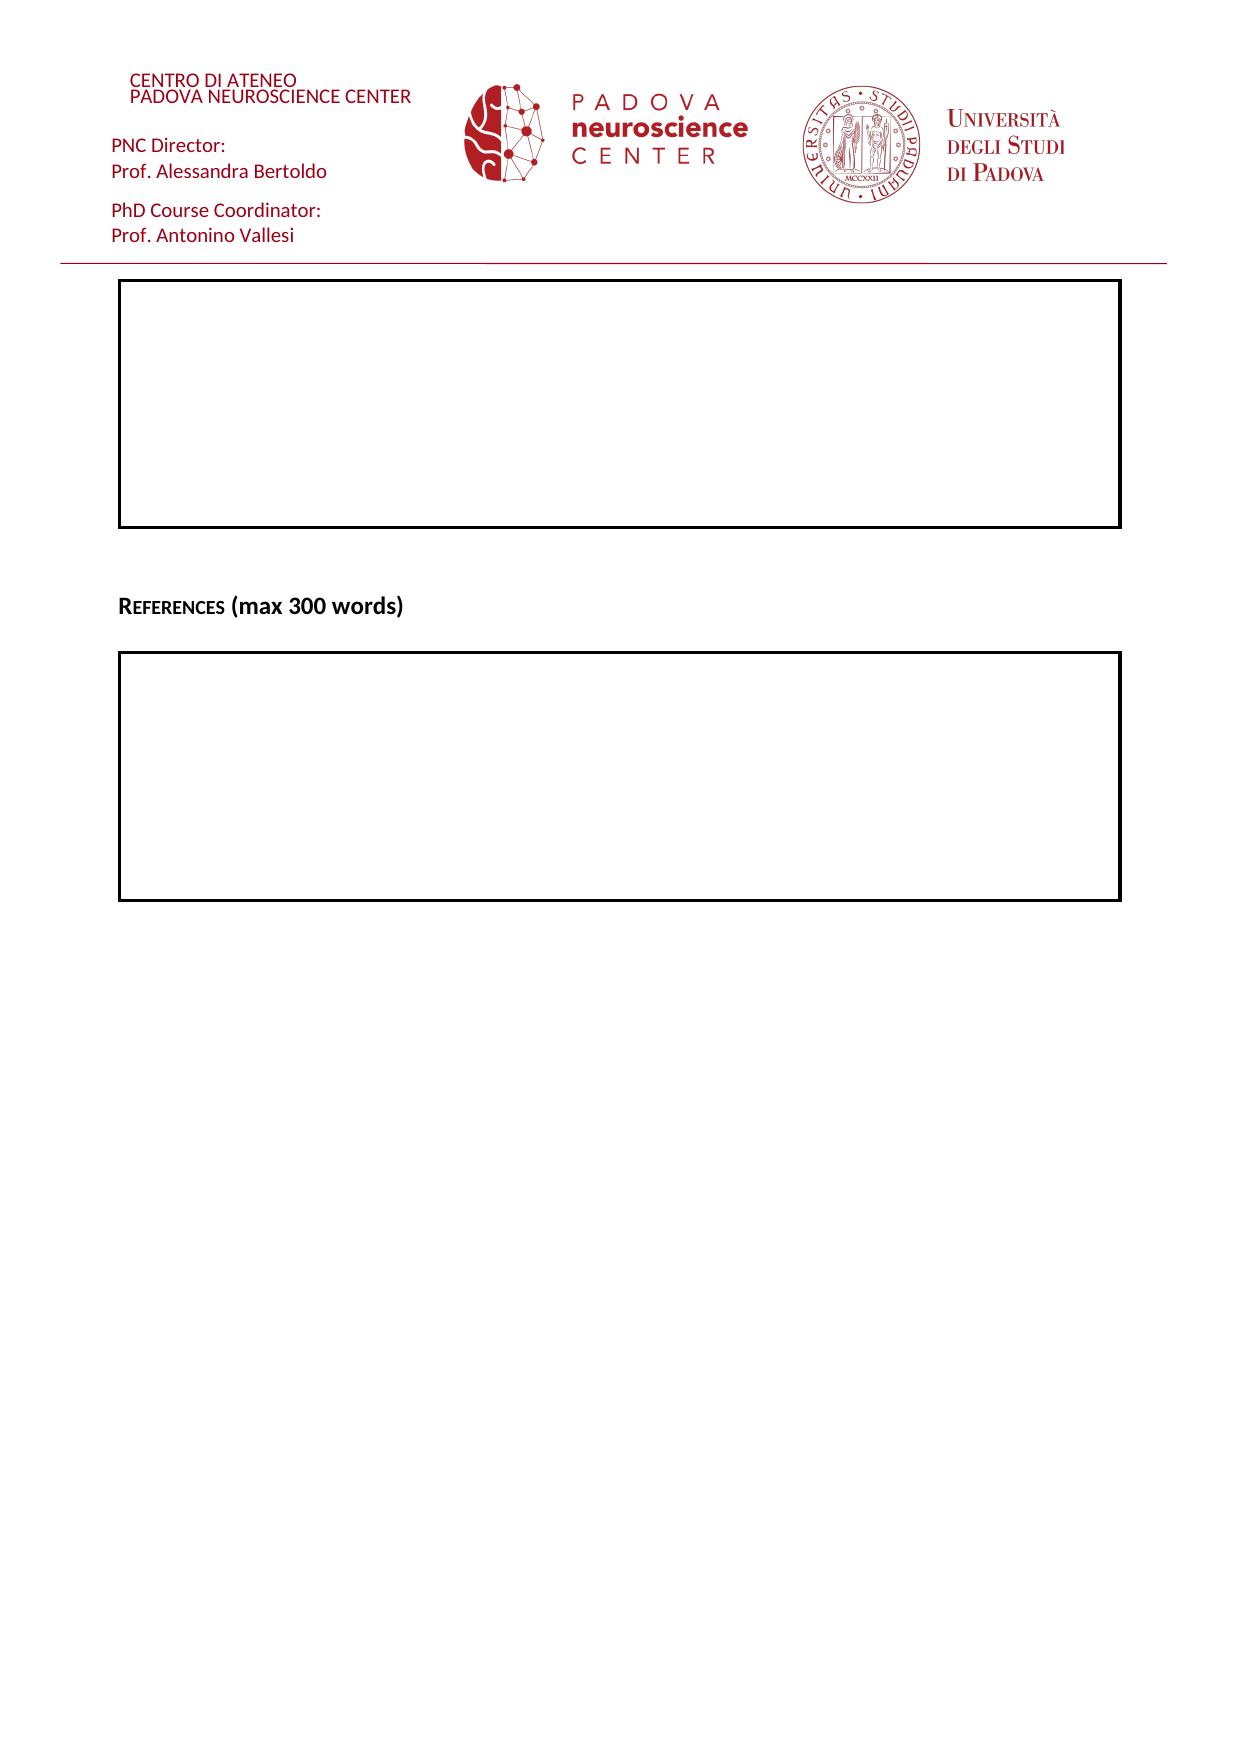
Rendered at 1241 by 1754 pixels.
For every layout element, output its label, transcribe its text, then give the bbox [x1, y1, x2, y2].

table_header [121, 654, 1118, 898]
text References (max 300 words) [118, 590, 1122, 621]
table_header [121, 282, 1118, 526]
picture [799, 82, 1065, 207]
